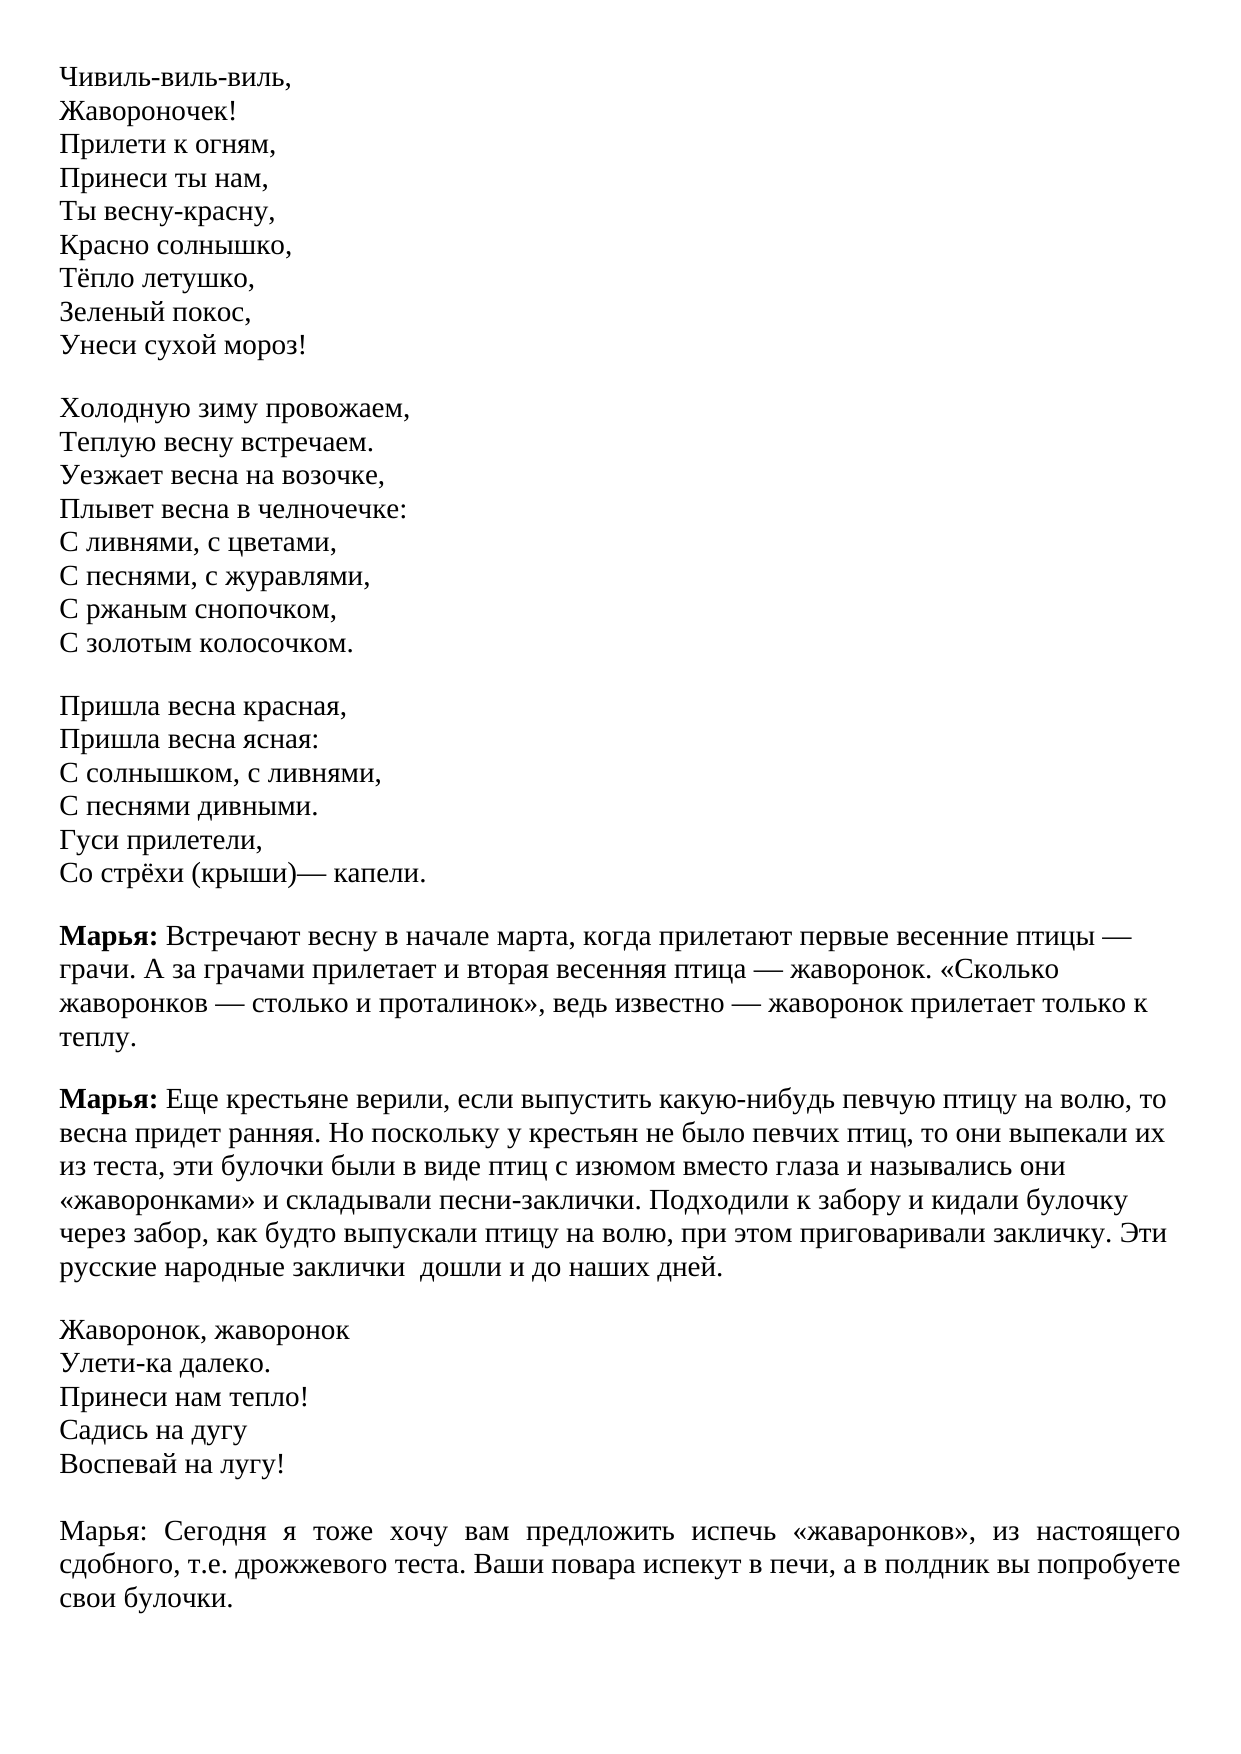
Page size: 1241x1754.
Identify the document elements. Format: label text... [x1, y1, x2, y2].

text Воспевай на лугу! [59, 1446, 1181, 1479]
text Чивиль-виль-виль, Жавороночек! Прилети к огням, Принеси ты нам, Ты весну-красну, Красно солнышко, Тёпло летушко, Зеленый покос, Унеси сухой мороз! [59, 59, 1181, 361]
text Марья: Сегодня я тоже хочу вам предложить испечь «жаваронков», из настоящего сдобного, т.е. дрожжевого теста. Ваши повара испекут в печи, а в полдник вы попробуете свои булочки. [59, 1513, 1181, 1614]
text Садись на дугу [59, 1412, 1181, 1446]
text Пришла весна красная, Пришла весна ясная: С солнышком, с ливнями, С песнями дивными. Гуси прилетели, Со стрёхи (крыши)— капели. [59, 688, 1181, 889]
text Марья: Встречают весну в начале марта, когда прилетают первые весенние птицы — грачи. А за грачами прилетает и вторая весенняя птица — жаворонок. «Сколько жаворонков — столько и проталинок», ведь известно — жаворонок прилетает только к теплу. [59, 918, 1181, 1052]
text Жаворонок, жаворонок [59, 1312, 1181, 1345]
text Улети-ка далеко. [59, 1345, 1181, 1379]
text Холодную зиму провожаем, Теплую весну встречаем. Уезжает весна на возочке, Плывет весна в челночечке: С ливнями, с цветами, С песнями, с журавлями, С ржаным снопочком, С золотым колосочком. [59, 390, 1181, 658]
text Марья: Еще крестьяне верили, если выпустить какую-нибудь певчую птицу на волю, то весна придет ранняя. Но поскольку у крестьян не было певчих птиц, то они выпекали их из теста, эти булочки были в виде птиц с изюмом вместо глаза и назывались они «жаворонками» и складывали песни-заклички. Подходили к забору и кидали булочку через забор, как будто выпускали птицу на волю, при этом приговаривали закличку. Эти русские народные заклички дошли и до наших дней. [59, 1081, 1181, 1283]
text Принеси нам тепло! [59, 1379, 1181, 1412]
